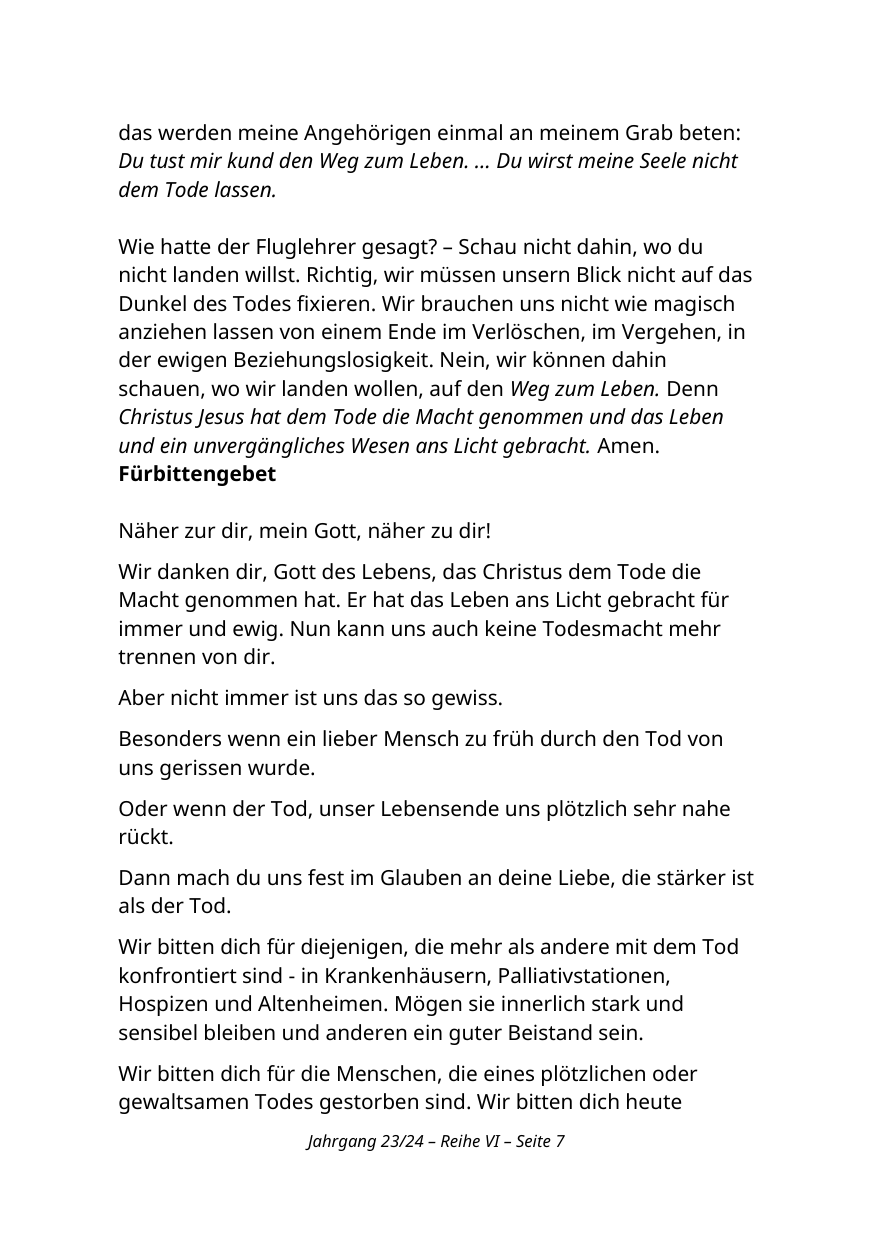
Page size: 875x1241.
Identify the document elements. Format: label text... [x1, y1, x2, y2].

text Oder wenn der Tod, unser Lebensende uns plötzlich sehr nahe rückt. [118, 794, 756, 851]
text Besonders wenn ein lieber Mensch zu früh durch den Tod von uns gerissen wurde. [118, 724, 756, 781]
text Fürbittengebet [118, 459, 756, 488]
text Aber nicht immer ist uns das so gewiss. [118, 683, 756, 712]
text Wir danken dir, Gott des Lebens, das Christus dem Tode die Macht genommen hat. Er hat das Leben ans Licht gebracht für immer und ewig. Nun kann uns auch keine Todesmacht mehr trennen von dir. [118, 557, 756, 671]
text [118, 118, 756, 203]
text Wie hatte der Fluglehrer gesagt? – Schau nicht dahin, wo du nicht landen willst. Richtig, wir müssen unsern Blick nicht auf das Dunkel des Todes fixieren. Wir brauchen uns nicht wie magisch anziehen lassen von einem Ende im Verlöschen, im Vergehen, in der ewigen Beziehungslosigkeit. Nein, wir können dahin schauen, wo wir landen wollen, auf den Weg zum Leben. Denn Christus Jesus hat dem Tode die Macht genommen und das Leben und ein unvergängliches Wesen ans Licht gebracht. Amen. [118, 232, 756, 459]
text Dann mach du uns fest im Glauben an deine Liebe, die stärker ist als der Tod. [118, 863, 756, 920]
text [118, 1059, 756, 1116]
text Wir bitten dich für diejenigen, die mehr als andere mit dem Tod konfrontiert sind - in Krankenhäusern, Palliativstationen, Hospizen und Altenheimen. Mögen sie innerlich stark und sensibel bleiben und anderen ein guter Beistand sein. [118, 932, 756, 1046]
text Näher zur dir, mein Gott, näher zu dir! [118, 516, 756, 545]
